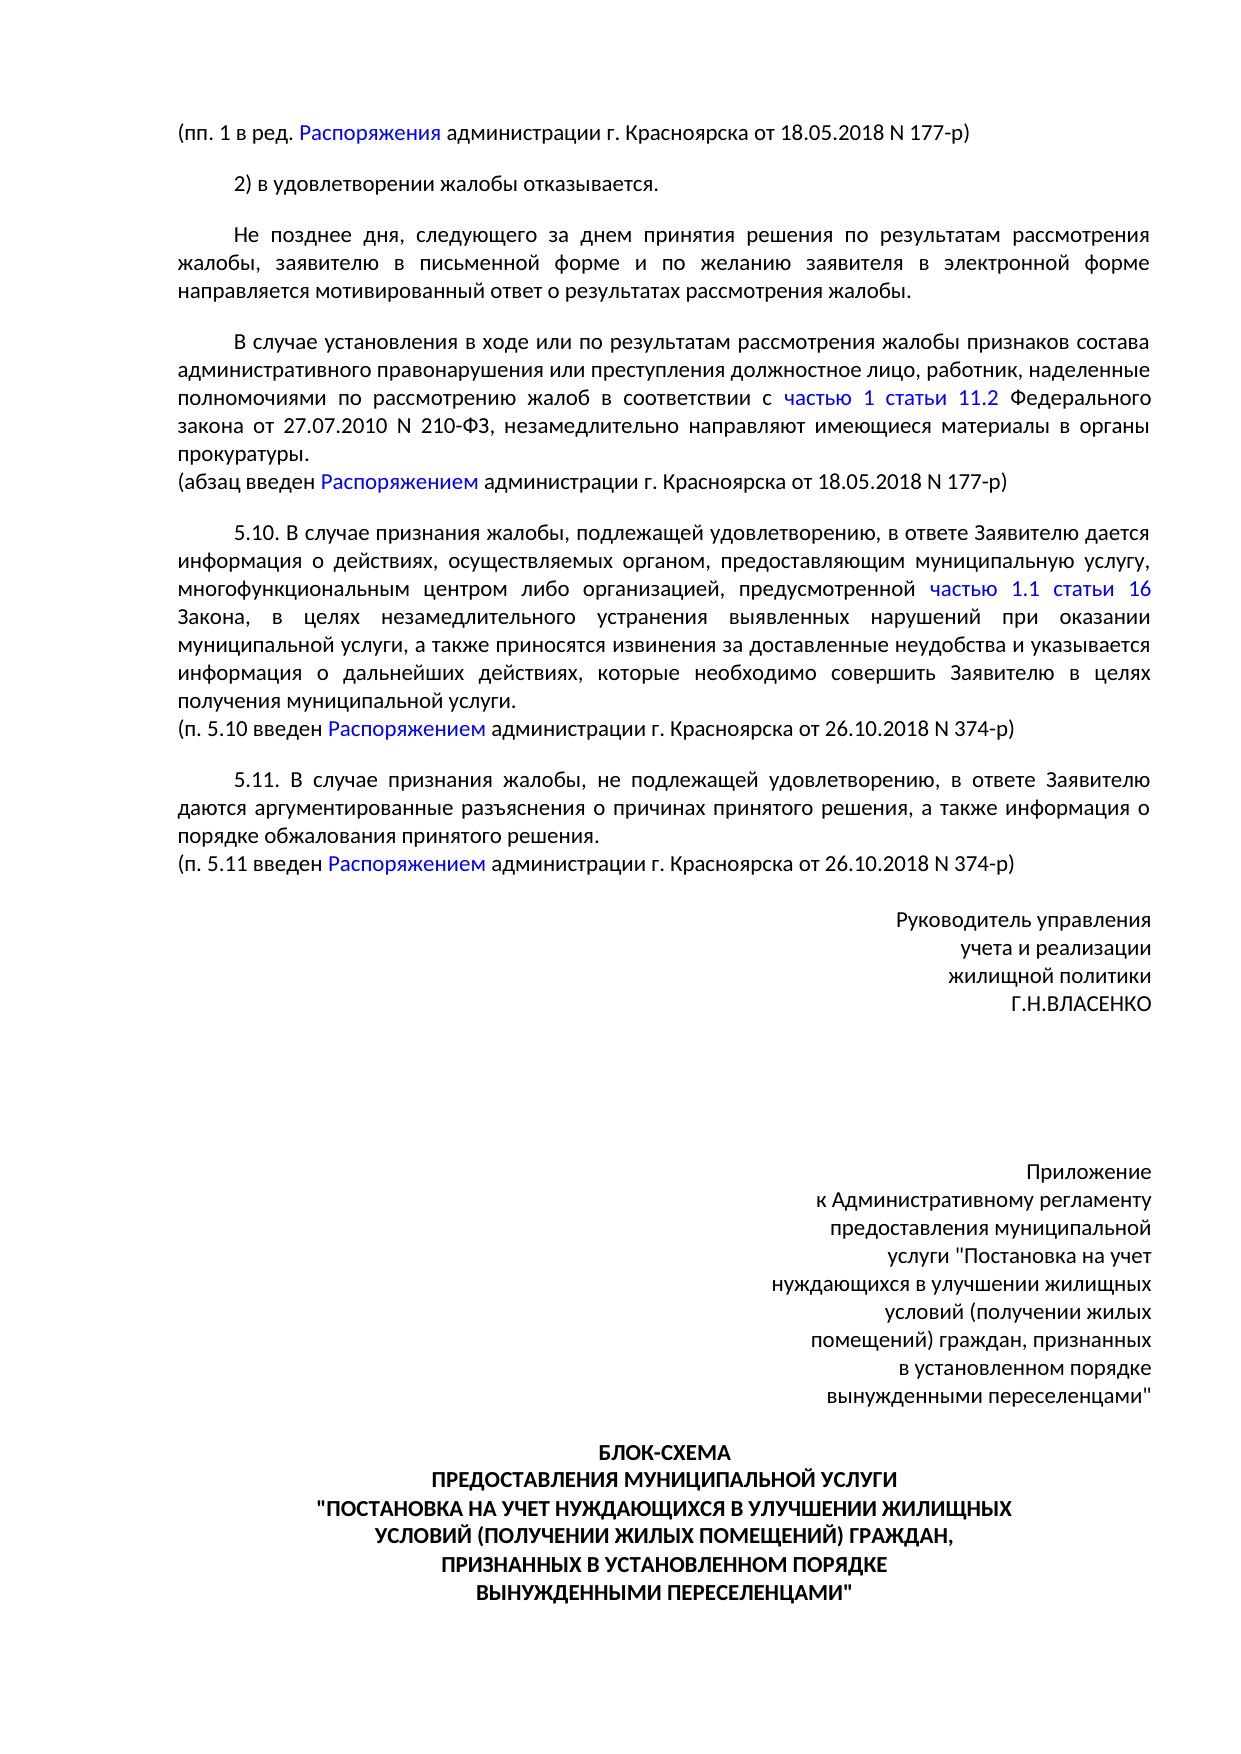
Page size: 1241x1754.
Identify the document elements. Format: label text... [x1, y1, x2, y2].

text (абзац введен Распоряжением администрации г. Красноярска от 18.05.2018 N 177-р) [177, 467, 1152, 495]
text учета и реализации [177, 933, 1152, 961]
title ПРИЗНАННЫХ В УСТАНОВЛЕННОМ ПОРЯДКЕ [177, 1550, 1152, 1578]
text вынужденными переселенцами" [177, 1382, 1152, 1409]
text Приложение [177, 1157, 1152, 1185]
text помещений) граждан, признанных [177, 1326, 1152, 1353]
text к Административному регламенту [177, 1185, 1152, 1213]
text (пп. 1 в ред. Распоряжения администрации г. Красноярска от 18.05.2018 N 177-р) [177, 118, 1152, 146]
text (п. 5.10 введен Распоряжением администрации г. Красноярска от 26.10.2018 N 374-р) [177, 714, 1152, 742]
text 5.10. В случае признания жалобы, подлежащей удовлетворению, в ответе Заявителю дается информация о действиях, осуществляемых органом, предоставляющим муниципальную услугу, многофункциональным центром либо организацией, предусмотренной частью 1.1 статьи 16 Закона, в целях незамедлительного устранения выявленных нарушений при оказании муниципальной услуги, а также приносятся извинения за доставленные неудобства и указывается информация о дальнейших действиях, которые необходимо совершить Заявителю в целях получения муниципальной услуги. [177, 518, 1152, 714]
text жилищной политики [177, 961, 1152, 989]
text (п. 5.11 введен Распоряжением администрации г. Красноярска от 26.10.2018 N 374-р) [177, 849, 1152, 877]
text в установленном порядке [177, 1353, 1152, 1382]
text 2) в удовлетворении жалобы отказывается. [177, 169, 1152, 197]
text предоставления муниципальной [177, 1213, 1152, 1241]
text Не позднее дня, следующего за днем принятия решения по результатам рассмотрения жалобы, заявителю в письменной форме и по желанию заявителя в электронной форме направляется мотивированный ответ о результатах рассмотрения жалобы. [177, 220, 1152, 304]
title ПРЕДОСТАВЛЕНИЯ МУНИЦИПАЛЬНОЙ УСЛУГИ [177, 1466, 1152, 1494]
title ВЫНУЖДЕННЫМИ ПЕРЕСЕЛЕНЦАМИ" [177, 1578, 1152, 1606]
text В случае установления в ходе или по результатам рассмотрения жалобы признаков состава административного правонарушения или преступления должностное лицо, работник, наделенные полномочиями по рассмотрению жалоб в соответствии с частью 1 статьи 11.2 Федерального закона от 27.07.2010 N 210-ФЗ, незамедлительно направляют имеющиеся материалы в органы прокуратуры. [177, 327, 1152, 467]
title "ПОСТАНОВКА НА УЧЕТ НУЖДАЮЩИХСЯ В УЛУЧШЕНИИ ЖИЛИЩНЫХ [177, 1494, 1152, 1522]
text 5.11. В случае признания жалобы, не подлежащей удовлетворению, в ответе Заявителю даются аргументированные разъяснения о причинах принятого решения, а также информация о порядке обжалования принятого решения. [177, 765, 1152, 849]
text Руководитель управления [177, 905, 1152, 933]
text Г.Н.ВЛАСЕНКО [177, 989, 1152, 1017]
title БЛОК-СХЕМА [177, 1438, 1152, 1466]
text условий (получении жилых [177, 1297, 1152, 1326]
title УСЛОВИЙ (ПОЛУЧЕНИИ ЖИЛЫХ ПОМЕЩЕНИЙ) ГРАЖДАН, [177, 1522, 1152, 1550]
text нуждающихся в улучшении жилищных [177, 1269, 1152, 1297]
text услуги "Постановка на учет [177, 1241, 1152, 1269]
